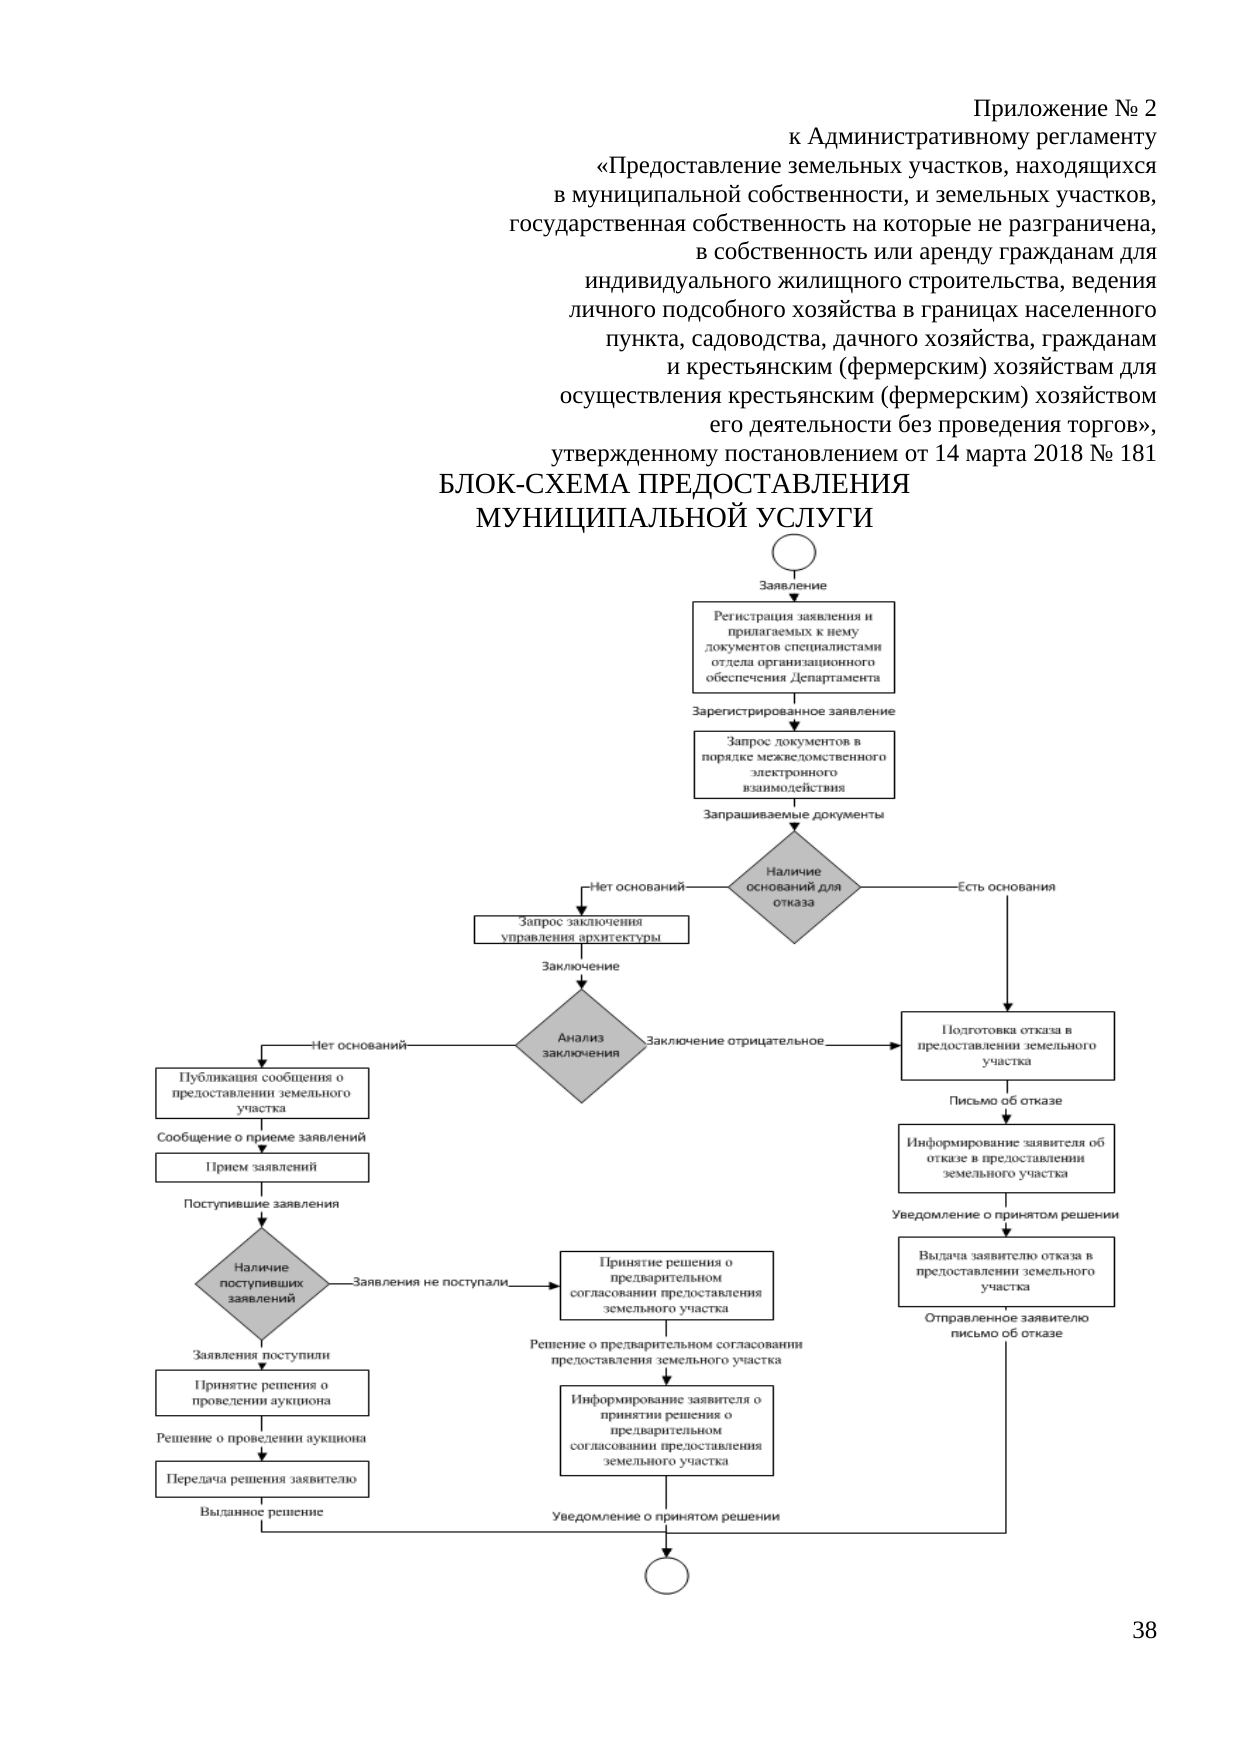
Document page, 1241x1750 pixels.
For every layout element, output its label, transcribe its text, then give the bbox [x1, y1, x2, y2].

text осуществления крестьянским (фермерским) хозяйством [118, 380, 1157, 409]
text к Административному регламенту [118, 121, 1157, 150]
text БЛОК-СХЕМА ПРЕДОСТАВЛЕНИЯ [118, 466, 1157, 500]
text «Предоставление земельных участков, находящихся [118, 150, 1157, 179]
text утвержденному постановлением от 14 марта 2018 № 181 [118, 438, 1157, 466]
text личного подсобного хозяйства в границах населенного [118, 294, 1157, 323]
picture [154, 533, 1121, 1595]
text в муниципальной собственности, и земельных участков, [118, 179, 1157, 208]
text государственная собственность на которые не разграничена, [118, 208, 1157, 236]
text и крестьянским (фермерским) хозяйствам для [118, 351, 1157, 380]
text его деятельности без проведения торгов», [118, 409, 1157, 438]
text Приложение № 2 [118, 93, 1157, 121]
text пункта, садоводства, дачного хозяйства, гражданам [118, 323, 1157, 351]
text в собственность или аренду гражданам для [118, 236, 1157, 265]
text индивидуального жилищного строительства, ведения [118, 265, 1157, 294]
